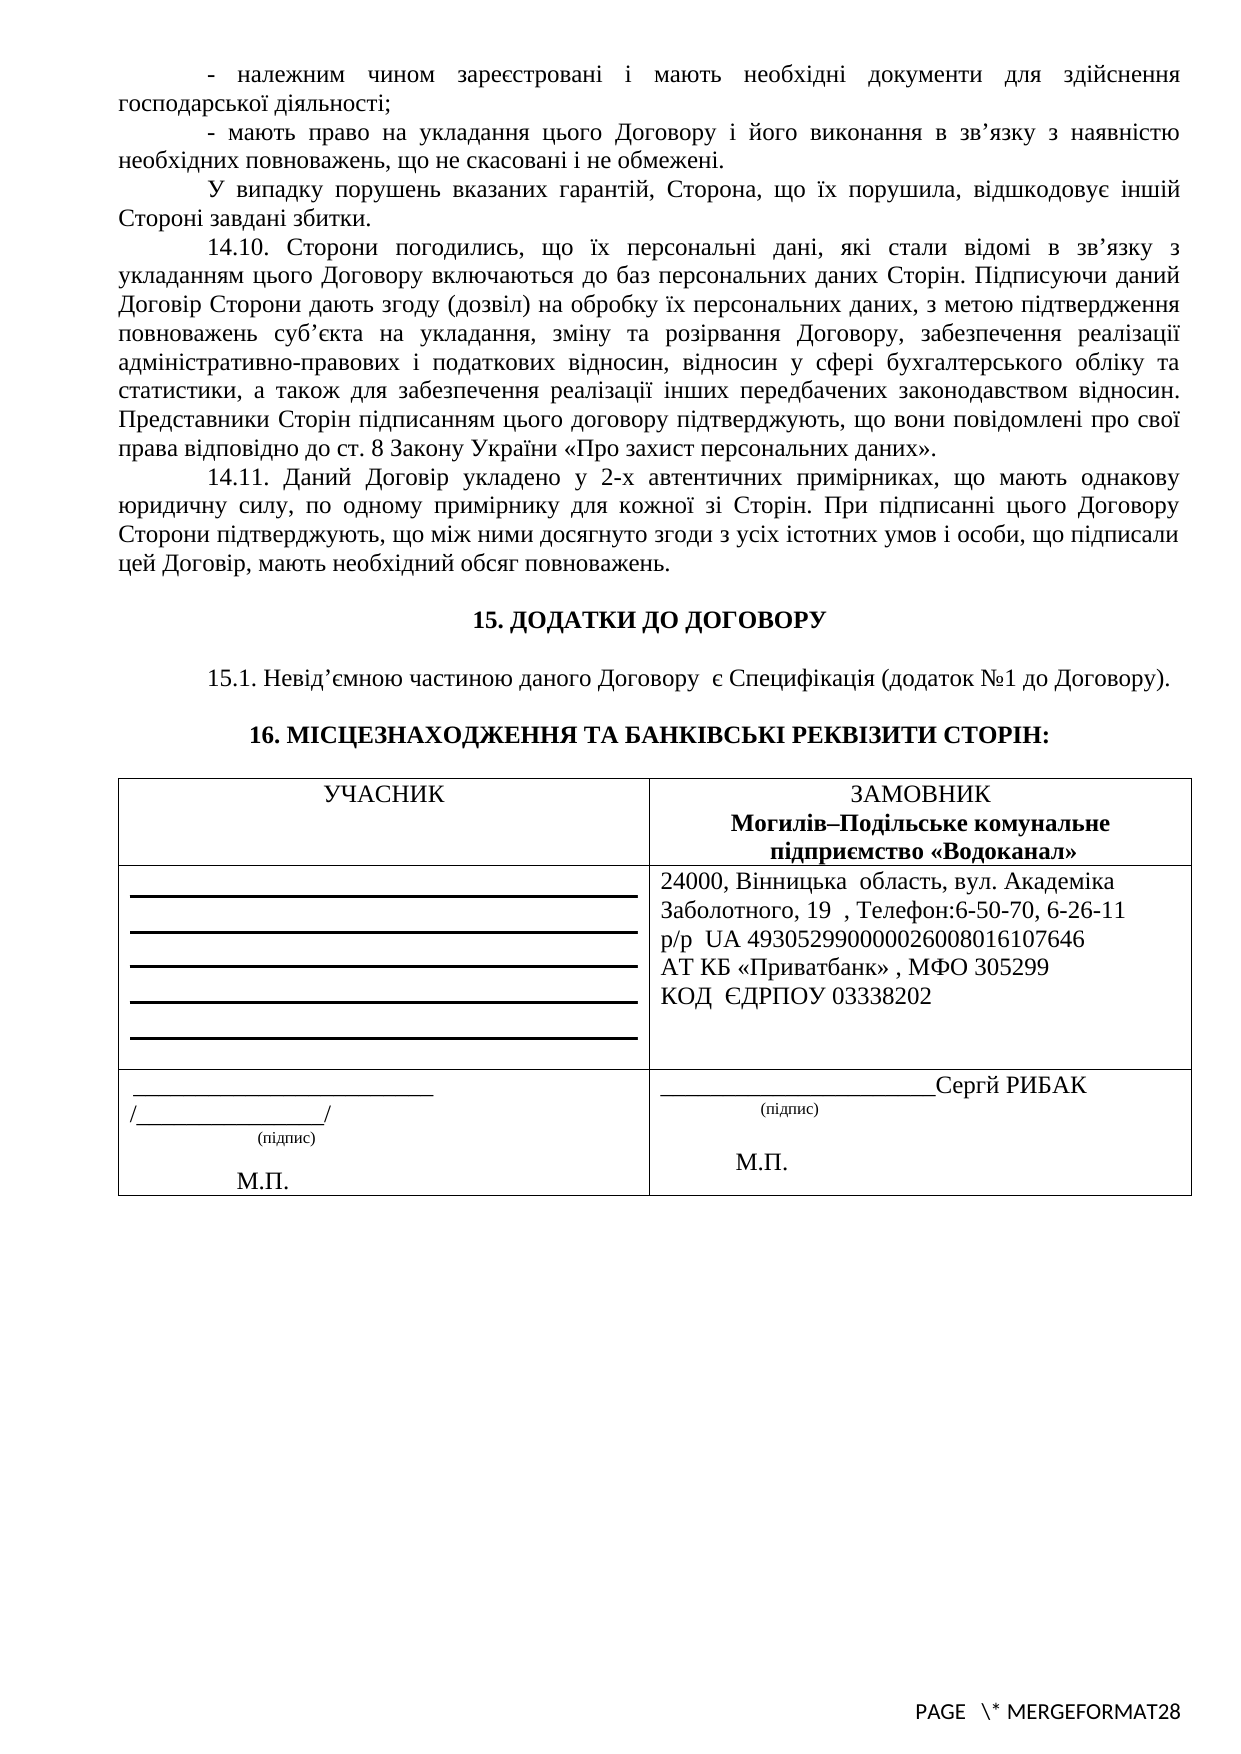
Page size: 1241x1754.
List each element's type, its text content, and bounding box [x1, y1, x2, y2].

table_cell [119, 866, 649, 1069]
table_cell 24000, Вінницька область, вул. Академіка Заболотного, 19 , Телефон:6-50-70, 6-26-11 р/р UA 493052990000026008016107646 АТ КБ «Приватбанк» , МФО 305299 КОД ЄДРПОУ 03338202 [650, 866, 1191, 1069]
text 16. МІСЦЕЗНАХОДЖЕННЯ ТА БАНКІВСЬКІ РЕКВІЗИТИ СТОРІН: [118, 720, 1181, 749]
text 15.1. Невід’ємною частиною даного Договору є Специфікація (додаток №1 до Договору). [118, 663, 1181, 692]
text - мають право на укладання цього Договору і його виконання в зв’язку з наявністю необхідних повноважень, що не скасовані і не обмежені. [118, 117, 1181, 174]
text 14.11. Даний Договір укладено у 2-х автентичних примірниках, що мають однакову юридичну силу, по одному примірнику для кожної зі Сторін. При підписанні цього Договору Сторони підтверджують, що між ними досягнуто згоди з усіх істотних умов і особи, що підписали цей Договір, мають необхідний обсяг повноважень. [118, 462, 1181, 577]
text - належним чином зареєстровані і мають необхідні документи для здійснення господарської діяльності; [118, 59, 1181, 117]
table_header УЧАСНИК [119, 779, 649, 865]
table_header ЗАМОВНИК Могилів–Подільське комунальне підприємство «Водоканал» [650, 779, 1191, 865]
text 15. ДОДАТКИ ДО ДОГОВОРУ [118, 605, 1181, 634]
text 14.10. Сторони погодились, що їх персональні дані, які стали відомі в зв’язку з укладанням цього Договору включаються до баз персональних даних Сторін. Підписуючи даний Договір Сторони дають згоду (дозвіл) на обробку їх персональних даних, з метою підтвердження повноважень суб’єкта на укладання, зміну та розірвання Договору, забезпечення реалізації адміністративно-правових і податкових відносин, відносин у сфері бухгалтерського обліку та статистики, а також для забезпечення реалізації інших передбачених законодавством відносин. Представники Сторін підписанням цього договору підтверджують, що вони повідомлені про свої права відповідно до ст. 8 Закону України «Про захист персональних даних». [118, 232, 1181, 462]
text У випадку порушень вказаних гарантій, Сторона, що їх порушила, відшкодовує іншій Стороні завдані збитки. [118, 174, 1181, 232]
table_cell ________________________ /_______________/ (підпис) М.П. [119, 1070, 649, 1194]
table_cell ______________________Сергй РИБАК (підпис) М.П. [650, 1070, 1191, 1194]
